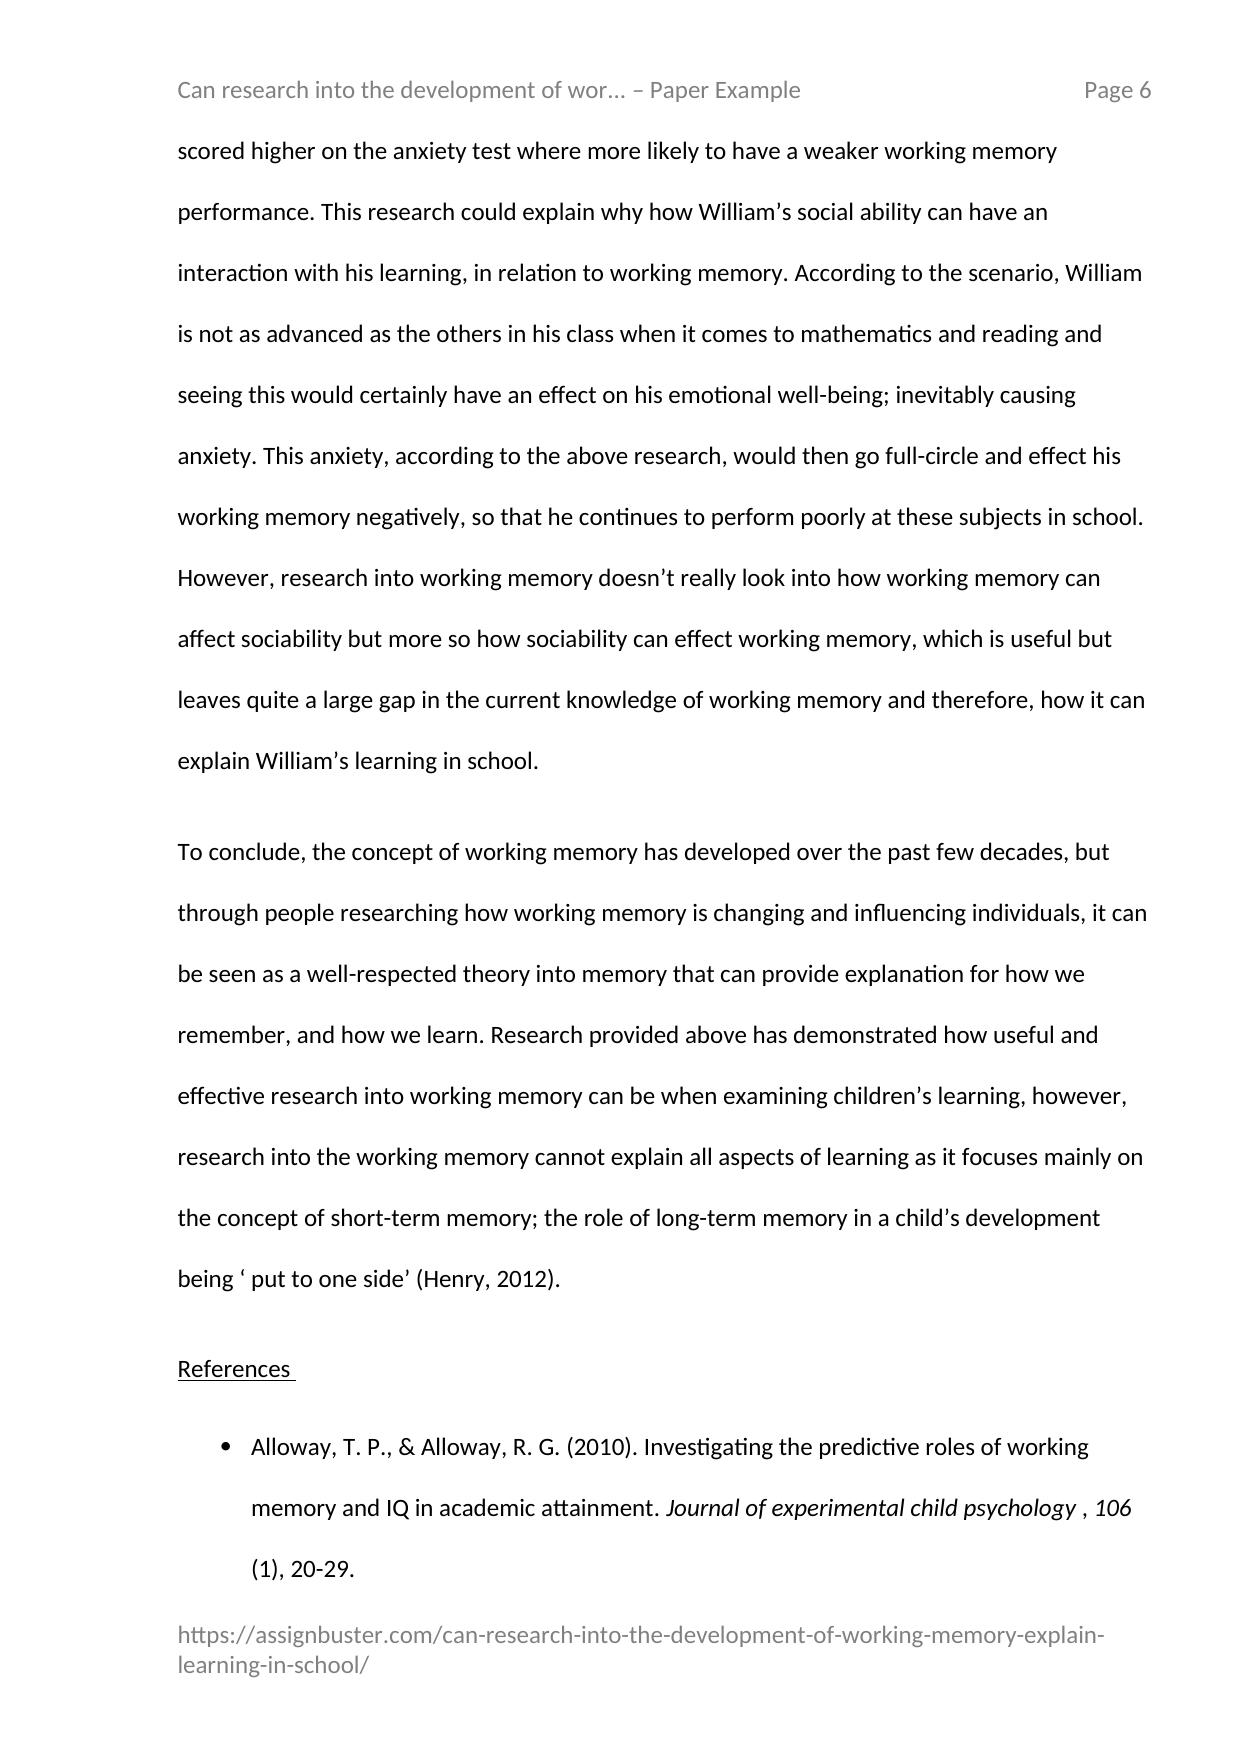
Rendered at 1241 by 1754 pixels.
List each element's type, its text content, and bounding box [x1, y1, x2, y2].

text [177, 135, 1152, 776]
text References [177, 1353, 1152, 1384]
text To conclude, the concept of working memory has developed over the past few decades, but through people researching how working memory is changing and influencing individuals, it can be seen as a well-respected theory into memory that can provide explanation for how we remember, and how we learn. Research provided above has demonstrated how useful and effective research into working memory can be when examining children’s learning, however, research into the working memory cannot explain all aspects of learning as it focuses mainly on the concept of short-term memory; the role of long-term memory in a child’s development being ‘ put to one side’ (Henry, 2012). [177, 836, 1152, 1293]
list Alloway, T. P., & Alloway, R. G. (2010). Investigating the predictive roles of working memory and IQ in academic attainment. Journal of experimental child psychology , 106 (1), 20-29. [221, 1431, 1152, 1584]
